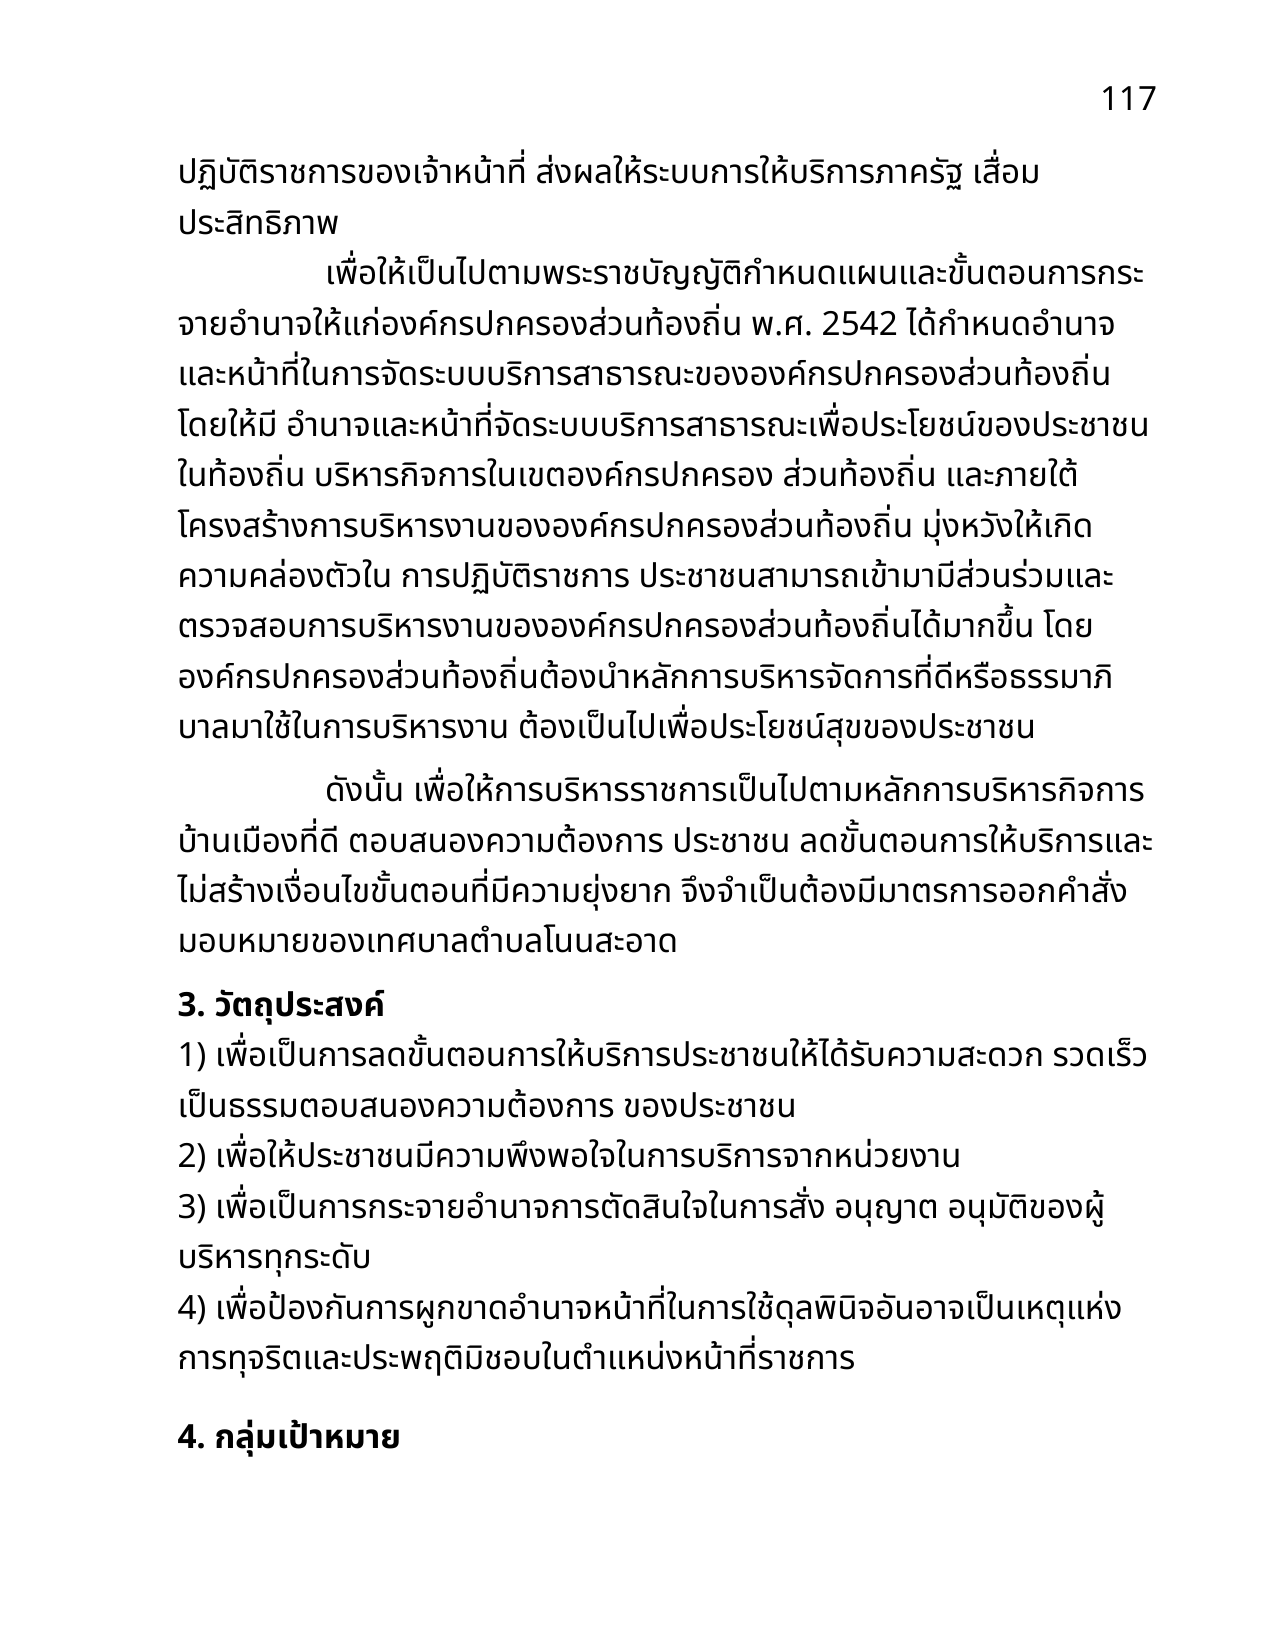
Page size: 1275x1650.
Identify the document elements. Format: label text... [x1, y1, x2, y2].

text 4. กลุ่มเป้าหมาย [177, 1413, 1157, 1463]
text 4) เพื่อป้องกันการผูกขาดอำนาจหน้าที่ในการใช้ดุลพินิจอันอาจเป็นเหตุแห่งการทุจริตและประพฤติมิชอบในตำแหน่งหน้าที่ราชการ [177, 1284, 1157, 1385]
text 1) เพื่อเป็นการลดขั้นตอนการให้บริการประชาชนให้ได้รับความสะดวก รวดเร็ว เป็นธรรมตอบสนองความต้องการ ของประชาชน [177, 1031, 1157, 1132]
text เพื่อให้เป็นไปตามพระราชบัญญัติกำหนดแผนและขั้นตอนการกระจายอำนาจให้แก่องค์กรปกครองส่วนท้องถิ่น พ.ศ. 2542 ได้กำหนดอำนาจและหน้าที่ในการจัดระบบบริการสาธารณะขององค์กรปกครองส่วนท้องถิ่น โดยให้มี อำนาจและหน้าที่จัดระบบบริการสาธารณะเพื่อประโยชน์ของประชาชนในท้องถิ่น บริหารกิจการในเขตองค์กรปกครอง ส่วนท้องถิ่น และภายใต้โครงสร้างการบริหารงานขององค์กรปกครองส่วนท้องถิ่น มุ่งหวังให้เกิดความคล่องตัวใน การปฏิบัติราชการ ประชาชนสามารถเข้ามามีส่วนร่วมและตรวจสอบการบริหารงานขององค์กรปกครองส่วนท้องถิ่นได้มากขึ้น โดยองค์กรปกครองส่วนท้องถิ่นต้องนําหลักการบริหารจัดการที่ดีหรือธรรมาภิบาลมาใช้ในการบริหารงาน ต้องเป็นไปเพื่อประโยชน์สุขของประชาชน [177, 249, 1157, 754]
text 2) เพื่อให้ประชาชนมีความพึงพอใจในการบริการจากหน่วยงาน [177, 1132, 1157, 1183]
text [177, 148, 1157, 249]
text ดังนั้น เพื่อให้การบริหารราชการเป็นไปตามหลักการบริหารกิจการบ้านเมืองที่ดี ตอบสนองความต้องการ ประชาชน ลดขั้นตอนการให้บริการและไม่สร้างเงื่อนไขขั้นตอนที่มีความยุ่งยาก จึงจำเป็นต้องมีมาตรการออกคำสั่ง มอบหมายของเทศบาลตำบลโนนสะอาด [177, 766, 1157, 968]
text 3. วัตถุประสงค์ [177, 980, 1157, 1031]
text 3) เพื่อเป็นการกระจายอำนาจการตัดสินใจในการสั่ง อนุญาต อนุมัติของผู้บริหารทุกระดับ [177, 1183, 1157, 1284]
